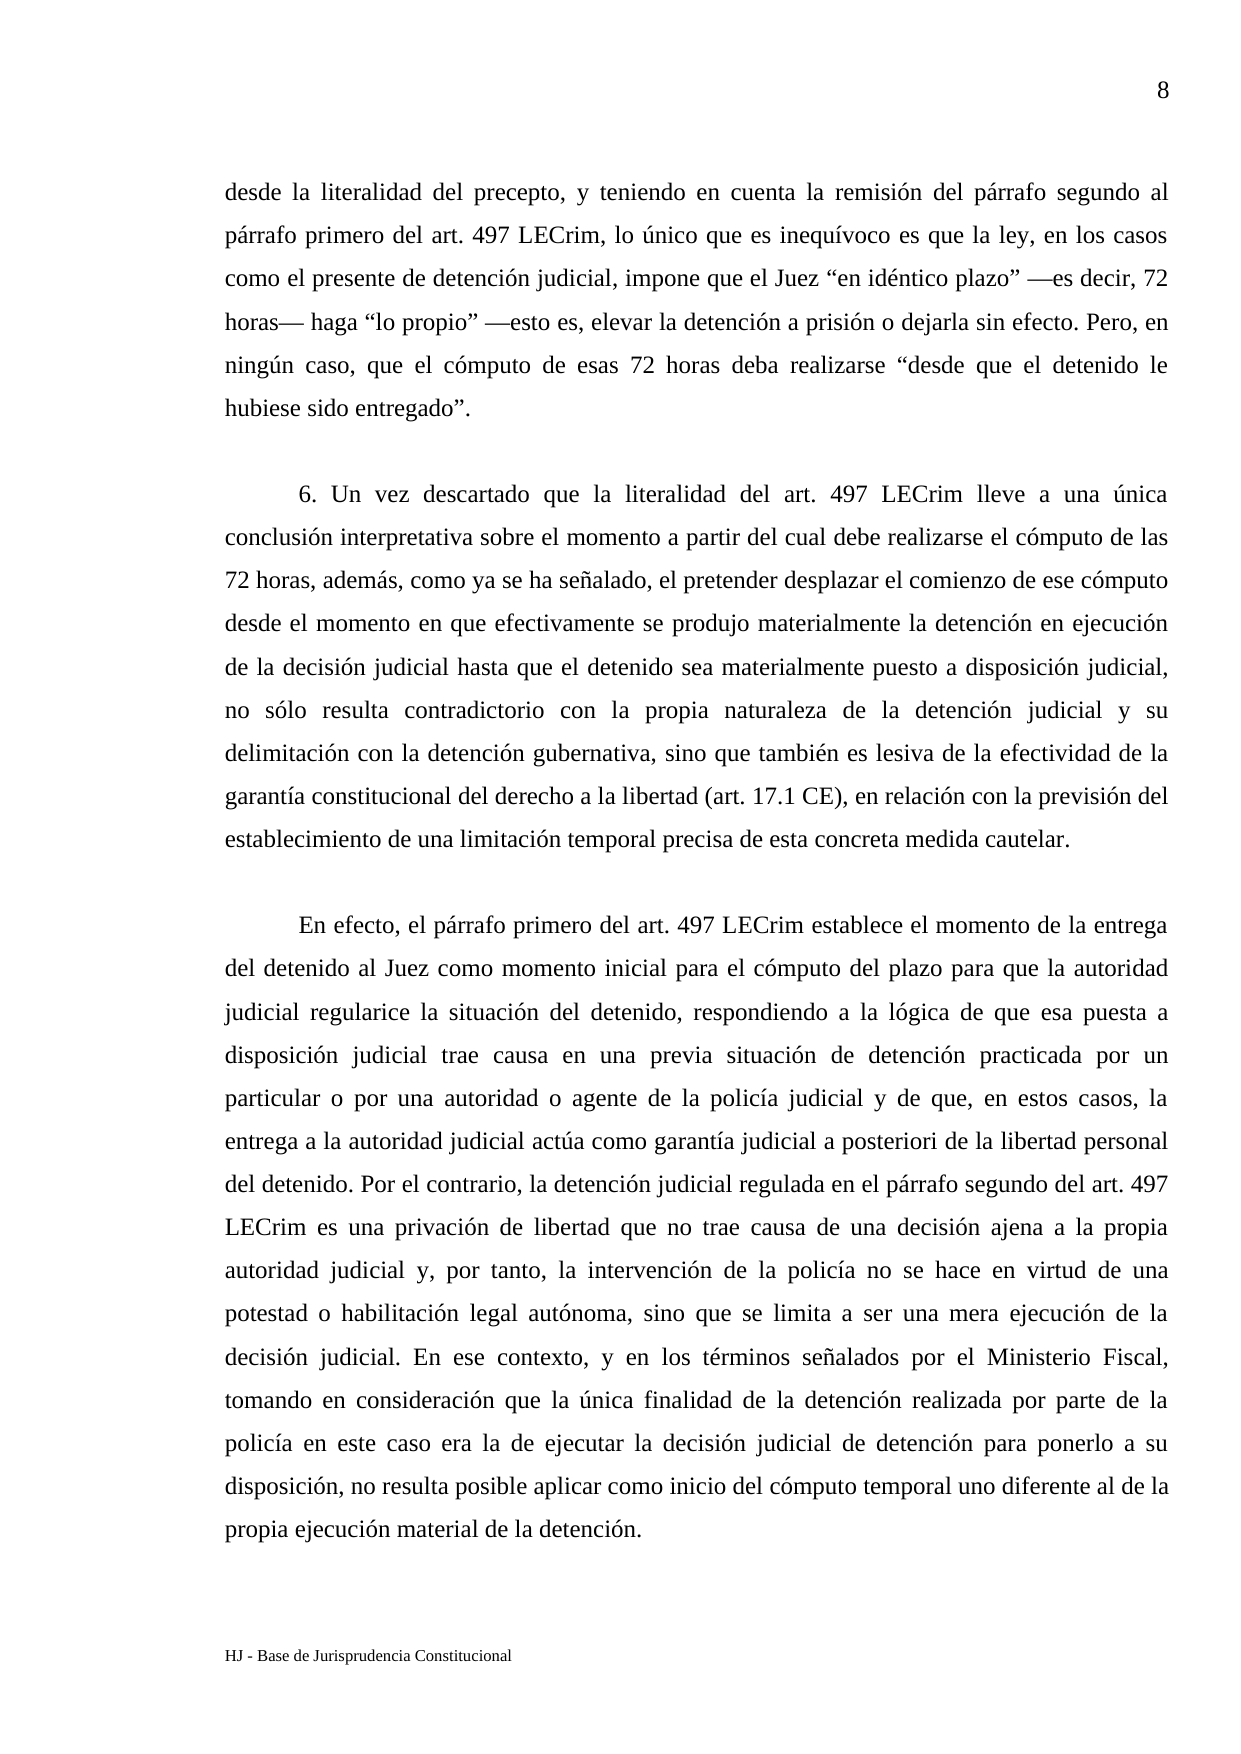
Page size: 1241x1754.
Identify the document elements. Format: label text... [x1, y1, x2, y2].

text 6. Un vez descartado que la literalidad del art. 497 LECrim lleve a una única conclusión interpretativa sobre el momento a partir del cual debe realizarse el cómputo de las 72 horas, además, como ya se ha señalado, el pretender desplazar el comienzo de ese cómputo desde el momento en que efectivamente se produjo materialmente la detención en ejecución de la decisión judicial hasta que el detenido sea materialmente puesto a disposición judicial, no sólo resulta contradictorio con la propia naturaleza de la detención judicial y su delimitación con la detención gubernativa, sino que también es lesiva de la efectividad de la garantía constitucional del derecho a la libertad (art. 17.1 CE), en relación con la previsión del establecimiento de una limitación temporal precisa de esta concreta medida cautelar. [224, 479, 1169, 853]
text En efecto, el párrafo primero del art. 497 LECrim establece el momento de la entrega del detenido al Juez como momento inicial para el cómputo del plazo para que la autoridad judicial regularice la situación del detenido, respondiendo a la lógica de que esa puesta a disposición judicial trae causa en una previa situación de detención practicada por un particular o por una autoridad o agente de la policía judicial y de que, en estos casos, la entrega a la autoridad judicial actúa como garantía judicial a posteriori de la libertad personal del detenido. Por el contrario, la detención judicial regulada en el párrafo segundo del art. 497 LECrim es una privación de libertad que no trae causa de una decisión ajena a la propia autoridad judicial y, por tanto, la intervención de la policía no se hace en virtud de una potestad o habilitación legal autónoma, sino que se limita a ser una mera ejecución de la decisión judicial. En ese contexto, y en los términos señalados por el Ministerio Fiscal, tomando en consideración que la única finalidad de la detención realizada por parte de la policía en este caso era la de ejecutar la decisión judicial de detención para ponerlo a su disposición, no resulta posible aplicar como inicio del cómputo temporal uno diferente al de la propia ejecución material de la detención. [224, 910, 1169, 1543]
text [224, 177, 1169, 422]
